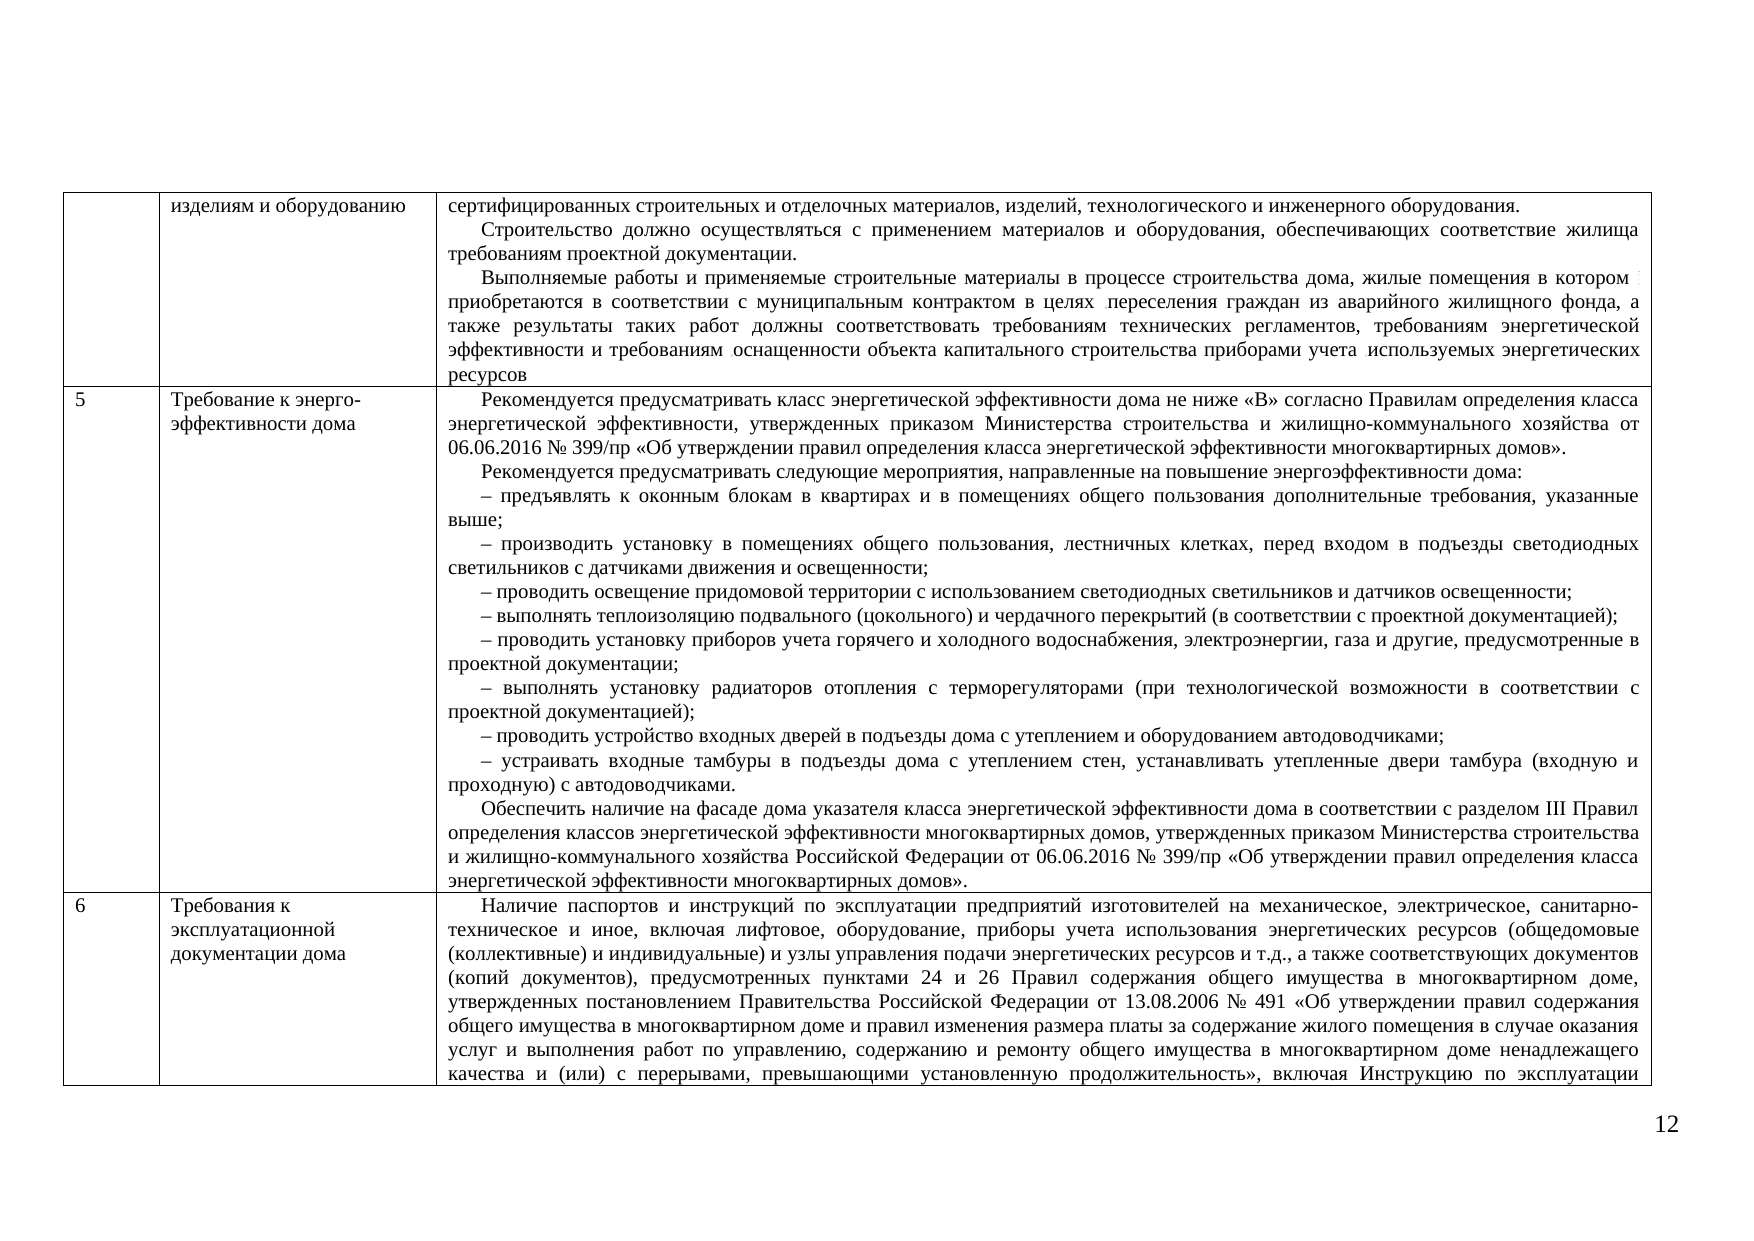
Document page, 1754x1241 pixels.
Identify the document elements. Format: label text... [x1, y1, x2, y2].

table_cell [437, 893, 1651, 1085]
table_cell 6 [64, 893, 159, 1085]
table_cell Требование к энерго-эффективности дома [160, 387, 436, 892]
table_cell 5 [64, 387, 159, 892]
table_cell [437, 193, 1651, 386]
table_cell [160, 893, 436, 1085]
table_cell Рекомендуется предусматривать класс энергетической эффективности дома не ниже «В» согласно Правилам определения класса энергетической эффективности, утвержденных приказом Министерства строительства и жилищно-коммунального хозяйства от 06.06.2016 № 399/пр «Об утверждении правил определения класса энергетической эффективности многоквартирных домов». Рекомендуется предусматривать следующие мероприятия, направленные на повышение энергоэффективности дома: – предъявлять к оконным блокам в квартирах и в помещениях общего пользования дополнительные требования, указанные выше; – производить установку в помещениях общего пользования, лестничных клетках, перед входом в подъезды светодиодных светильников с датчиками движения и освещенности; – проводить освещение придомовой территории с использованием светодиодных светильников и датчиков освещенности; – выполнять теплоизоляцию подвального (цокольного) и чердачного перекрытий (в соответствии с проектной документацией); – проводить установку приборов учета горячего и холодного водоснабжения, электроэнергии, газа и другие, предусмотренные в проектной документации; – выполнять установку радиаторов отопления с терморегуляторами (при технологической возможности в соответствии с проектной документацией); – проводить устройство входных дверей в подъезды дома с утеплением и оборудованием автодоводчиками; – устраивать входные тамбуры в подъезды дома с утеплением стен, устанавливать утепленные двери тамбура (входную и проходную) с автодоводчиками. Обеспечить наличие на фасаде дома указателя класса энергетической эффективности дома в соответствии с разделом III Правил определения классов энергетической эффективности многоквартирных домов, утвержденных приказом Министерства строительства и жилищно-коммунального хозяйства Российской Федерации от 06.06.2016 № 399/пр «Об утверждении правил определения класса энергетической эффективности многоквартирных домов». [437, 387, 1651, 892]
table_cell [160, 193, 436, 386]
table_cell 4 [64, 193, 159, 386]
